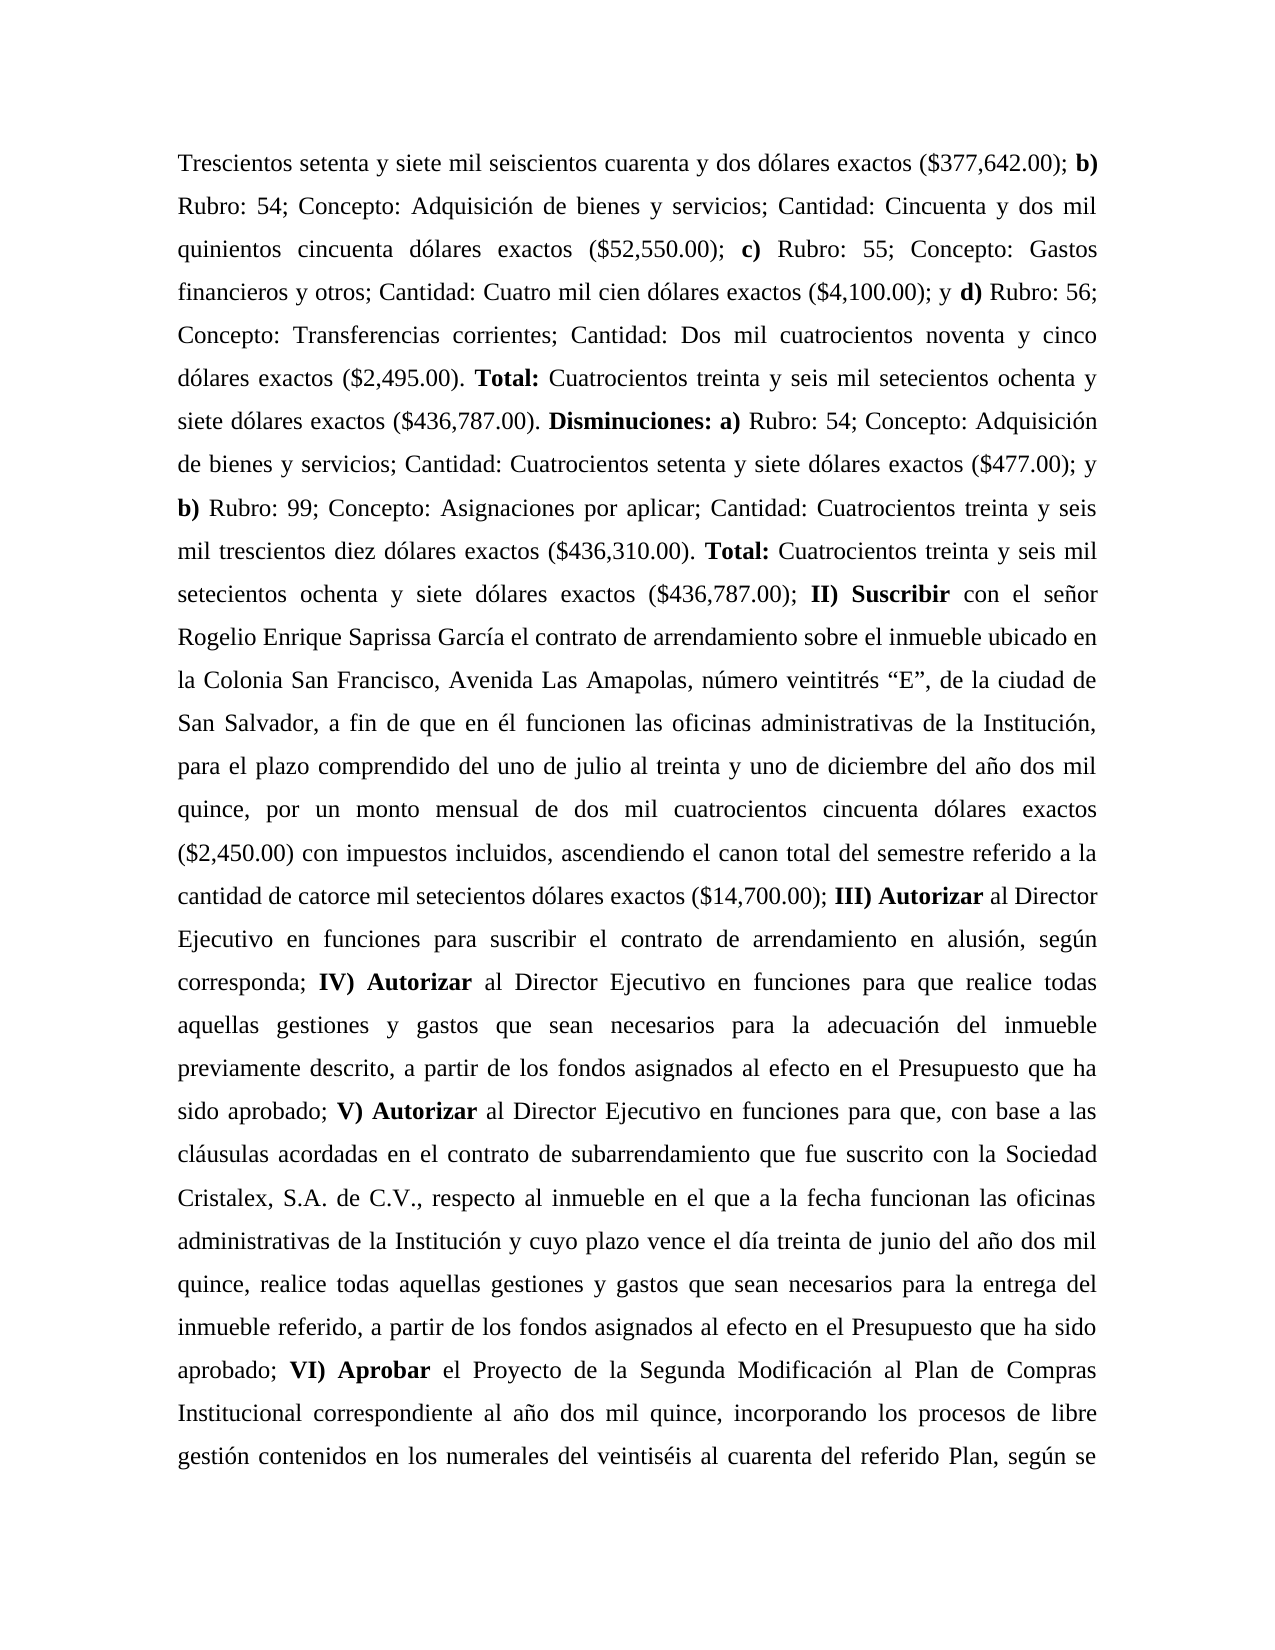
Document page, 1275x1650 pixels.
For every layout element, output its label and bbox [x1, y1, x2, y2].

text [177, 148, 1098, 1470]
